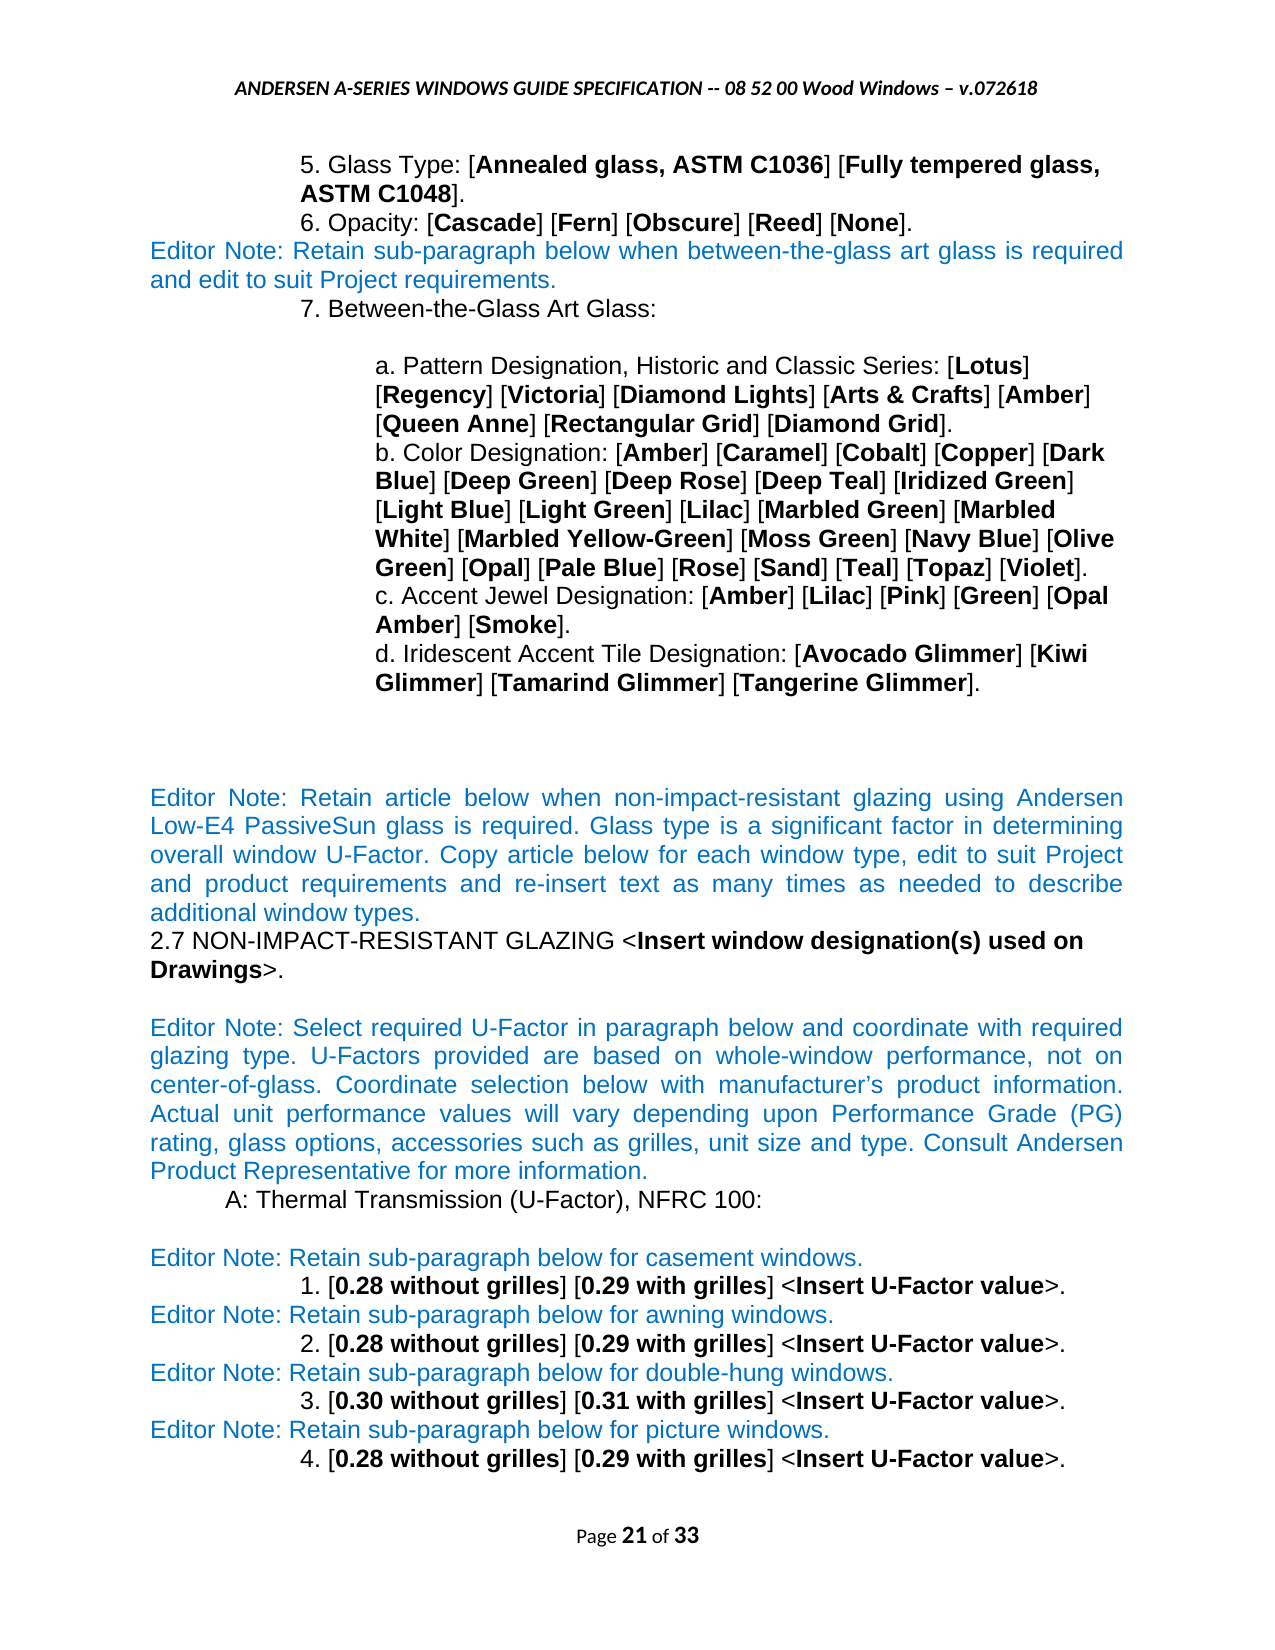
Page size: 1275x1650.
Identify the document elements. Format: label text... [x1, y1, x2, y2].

text Editor Note: Retain sub-paragraph below for awning windows. [150, 1300, 1125, 1329]
text Editor Note: Retain sub-paragraph below for casement windows. [150, 1242, 1125, 1271]
text 2.7 NON-IMPACT-RESISTANT GLAZING <Insert window designation(s) used on Drawings>. [150, 926, 1125, 984]
text 3. [0.30 without grilles] [0.31 with grilles] <Insert U-Factor value>. [300, 1386, 1125, 1415]
text Editor Note: Retain sub-paragraph below for double-hung windows. [150, 1357, 1125, 1386]
text 1. [0.28 without grilles] [0.29 with grilles] <Insert U-Factor value>. [300, 1271, 1125, 1300]
text Editor Note: Retain sub-paragraph below for picture windows. [150, 1415, 1125, 1444]
text 7. Between-the-Glass Art Glass: [300, 294, 1125, 322]
text Editor Note: Retain sub-paragraph below when between-the-glass art glass is required and edit to suit Project requirements. [150, 236, 1125, 294]
text a. Pattern Designation, Historic and Classic Series: [Lotus] [Regency] [Victoria] [Diamond Lights] [Arts & Crafts] [Amber] [Queen Anne] [Rectangular Grid] [Diamond Grid]. [375, 351, 1125, 437]
text A: Thermal Transmission (U-Factor), NFRC 100: [225, 1185, 1125, 1214]
text c. Accent Jewel Designation: [Amber] [Lilac] [Pink] [Green] [Opal Amber] [Smoke]. [375, 581, 1125, 639]
text b. Color Designation: [Amber] [Caramel] [Cobalt] [Copper] [Dark Blue] [Deep Green] [Deep Rose] [Deep Teal] [Iridized Green] [Light Blue] [Light Green] [Lilac] [Marbled Green] [Marbled White] [Marbled Yellow-Green] [Moss Green] [Navy Blue] [Olive Green] [Opal] [Pale Blue] [Rose] [Sand] [Teal] [Topaz] [Violet]. [375, 437, 1125, 581]
text Editor Note: Select required U-Factor in paragraph below and coordinate with required glazing type. U-Factors provided are based on whole-window performance, not on center-of-glass. Coordinate selection below with manufacturer’s product information. Actual unit performance values will vary depending upon Performance Grade (PG) rating, glass options, accessories such as grilles, unit size and type. Consult Andersen Product Representative for more information. [150, 1012, 1125, 1185]
text d. Iridescent Accent Tile Designation: [Avocado Glimmer] [Kiwi Glimmer] [Tamarind Glimmer] [Tangerine Glimmer]. [375, 639, 1125, 696]
text 4. [0.28 without grilles] [0.29 with grilles] <Insert U-Factor value>. [300, 1444, 1125, 1472]
text 2. [0.28 without grilles] [0.29 with grilles] <Insert U-Factor value>. [300, 1329, 1125, 1357]
text 6. Opacity: [Cascade] [Fern] [Obscure] [Reed] [None]. [300, 207, 1125, 236]
text 5. Glass Type: [Annealed glass, ASTM C1036] [Fully tempered glass, ASTM C1048]. [300, 150, 1125, 207]
text Editor Note: Retain article below when non-impact-resistant glazing using Andersen Low-E4 PassiveSun glass is required. Glass type is a significant factor in determining overall window U-Factor. Copy article below for each window type, edit to suit Project and product requirements and re-insert text as many times as needed to describe additional window types. [150, 782, 1125, 926]
